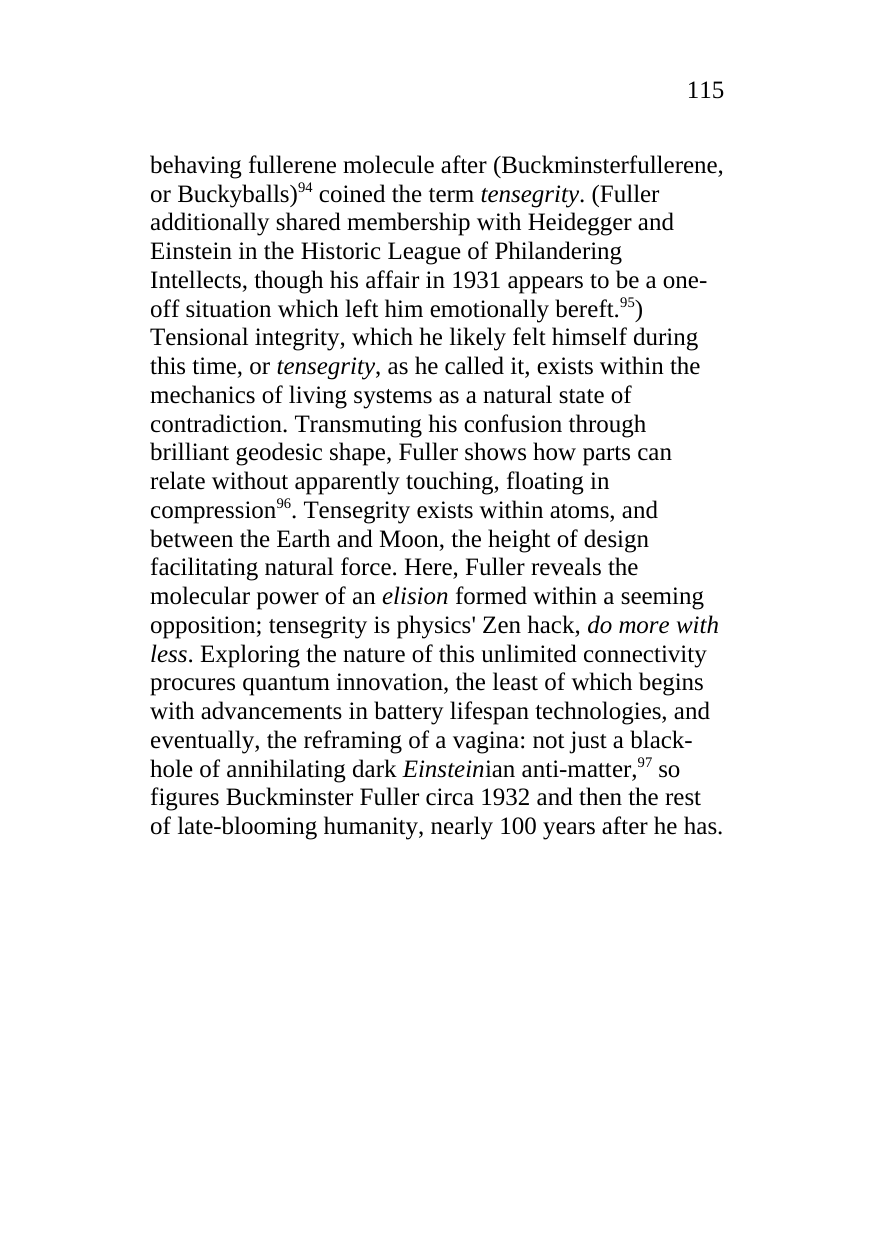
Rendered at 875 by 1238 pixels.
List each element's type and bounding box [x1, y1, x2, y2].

text [150, 150, 724, 840]
